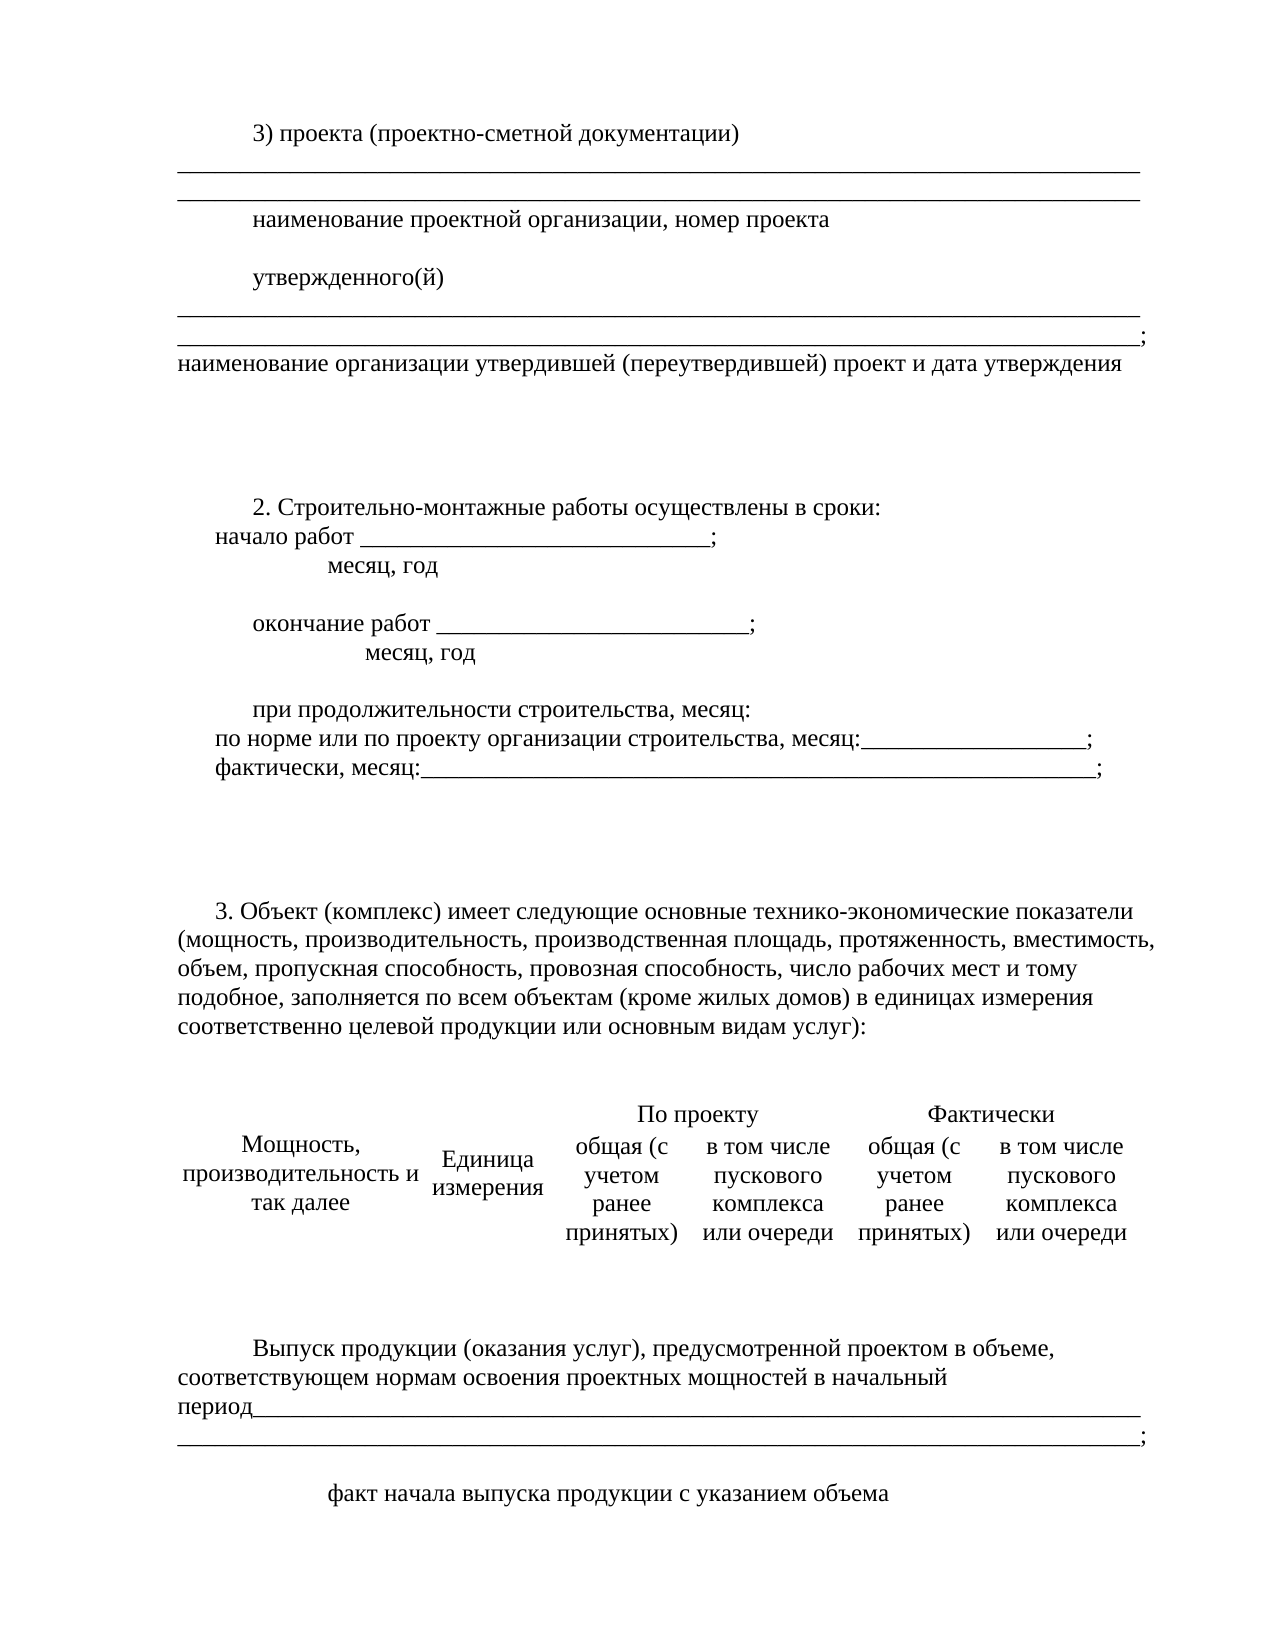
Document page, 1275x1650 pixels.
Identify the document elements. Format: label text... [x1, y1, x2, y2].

text Выпуск продукции (оказания услуг), предусмотренной проектом в объеме, соответствующем нормам освоения проектных мощностей в начальный период_______________________________________________________________________ _____________________________________________________________________________; [177, 1333, 1186, 1448]
text при продолжительности строительства, месяц: по норме или по проекту организации строительства, месяц:__________________; фактически, месяц:______________________________________________________; [177, 694, 1186, 781]
table_cell общая (с учетом ранее принятых) [844, 1129, 984, 1247]
text 3. Объект (комплекс) имеет следующие основные технико-экономические показатели (мощность, производительность, производственная площадь, протяженность, вместимость, объем, пропускная способность, провозная способность, число рабочих мест и тому подобное, заполняется по всем объектам (кроме жилых домов) в единицах измерения соответственно целевой продукции или основным видам услуг): [177, 896, 1186, 1039]
text 3) проекта (проектно-сметной документации) _____________________________________________________________________________ _____________________________________________________________________________ наименование проектной организации, номер проекта [177, 118, 1186, 233]
table_cell в том числе пускового комплекса или очереди [985, 1129, 1138, 1247]
table_header По проекту [551, 1098, 844, 1129]
table_cell в том числе пускового комплекса или очереди [692, 1129, 844, 1247]
table_header Фактически [844, 1098, 1138, 1129]
table_header Мощность, производительность и так далее [177, 1098, 424, 1247]
table_header Единица измерения [424, 1098, 551, 1247]
text утвержденного(й) _____________________________________________________________________________ _____________________________________________________________________________; наименование организации утвердившей (переутвердившей) проект и дата утверждения [177, 262, 1186, 377]
text 2. Строительно-монтажные работы осуществлены в сроки: начало работ ____________________________; месяц, год [177, 492, 1186, 579]
table_cell общая (с учетом ранее принятых) [551, 1129, 692, 1247]
text окончание работ _________________________; месяц, год [177, 608, 1186, 665]
text факт начала выпуска продукции с указанием объема [177, 1478, 1186, 1506]
